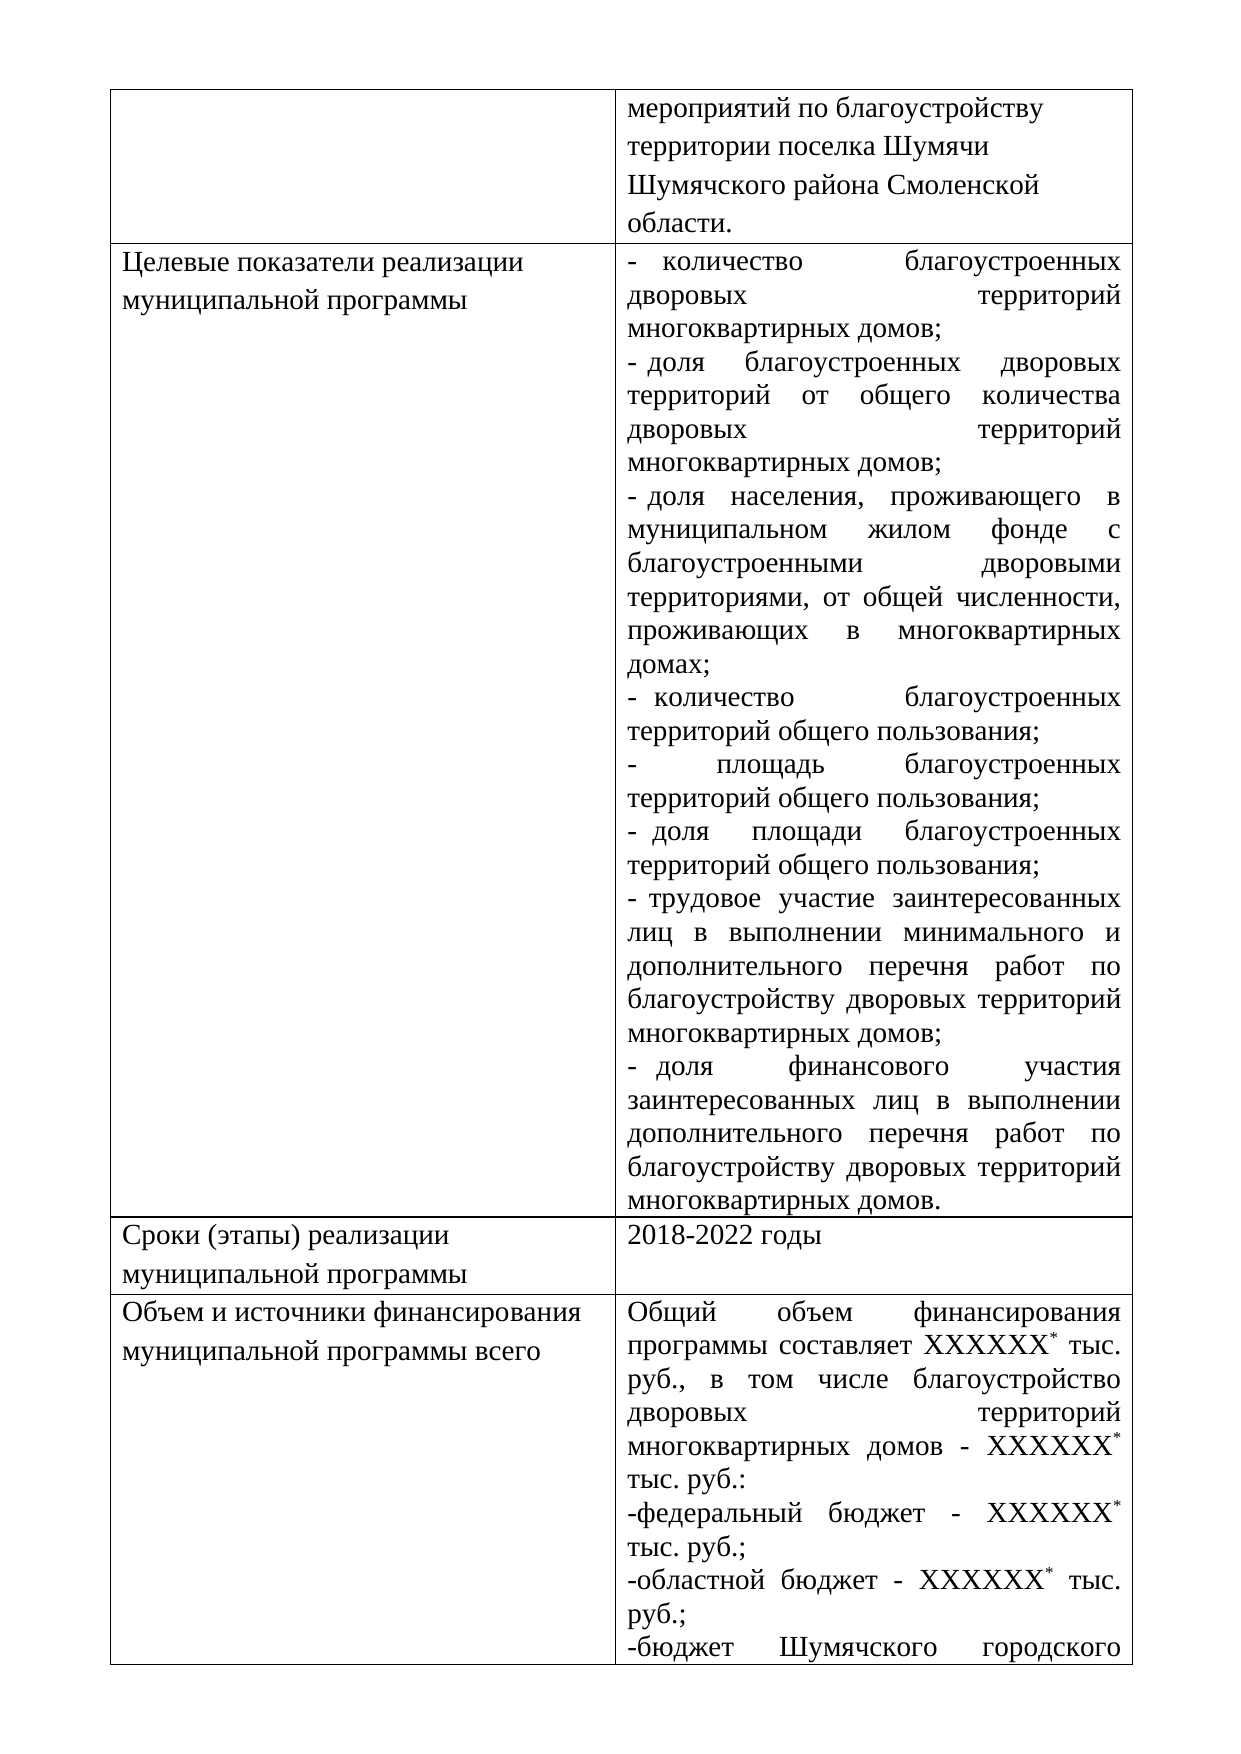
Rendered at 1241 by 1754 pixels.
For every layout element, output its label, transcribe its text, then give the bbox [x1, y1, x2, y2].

table_cell 2018-2022 годы [616, 1218, 1132, 1293]
table_cell Целевые показатели реализации муниципальной программы [111, 244, 615, 1216]
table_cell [111, 1295, 615, 1663]
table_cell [111, 90, 615, 243]
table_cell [616, 1295, 1132, 1663]
table_cell Сроки (этапы) реализации муниципальной программы [111, 1218, 615, 1293]
table_cell количество благоустроенных дворовых территорий многоквартирных домов; доля благоустроенных дворовых территорий от общего количества дворовых территорий многоквартирных домов; доля населения, проживающего в муниципальном жилом фонде с благоустроенными дворовыми территориями, от общей численности, проживающих в многоквартирных домах; количество благоустроенных территорий общего пользования; - площадь благоустроенных территорий общего пользования; доля площади благоустроенных территорий общего пользования; трудовое участие заинтересованных лиц в выполнении минимального и дополнительного перечня работ по благоустройству дворовых территорий многоквартирных домов; доля финансового участия заинтересованных лиц в выполнении дополнительного перечня работ по благоустройству дворовых территорий многоквартирных домов. [616, 244, 1132, 1216]
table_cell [616, 90, 1132, 243]
